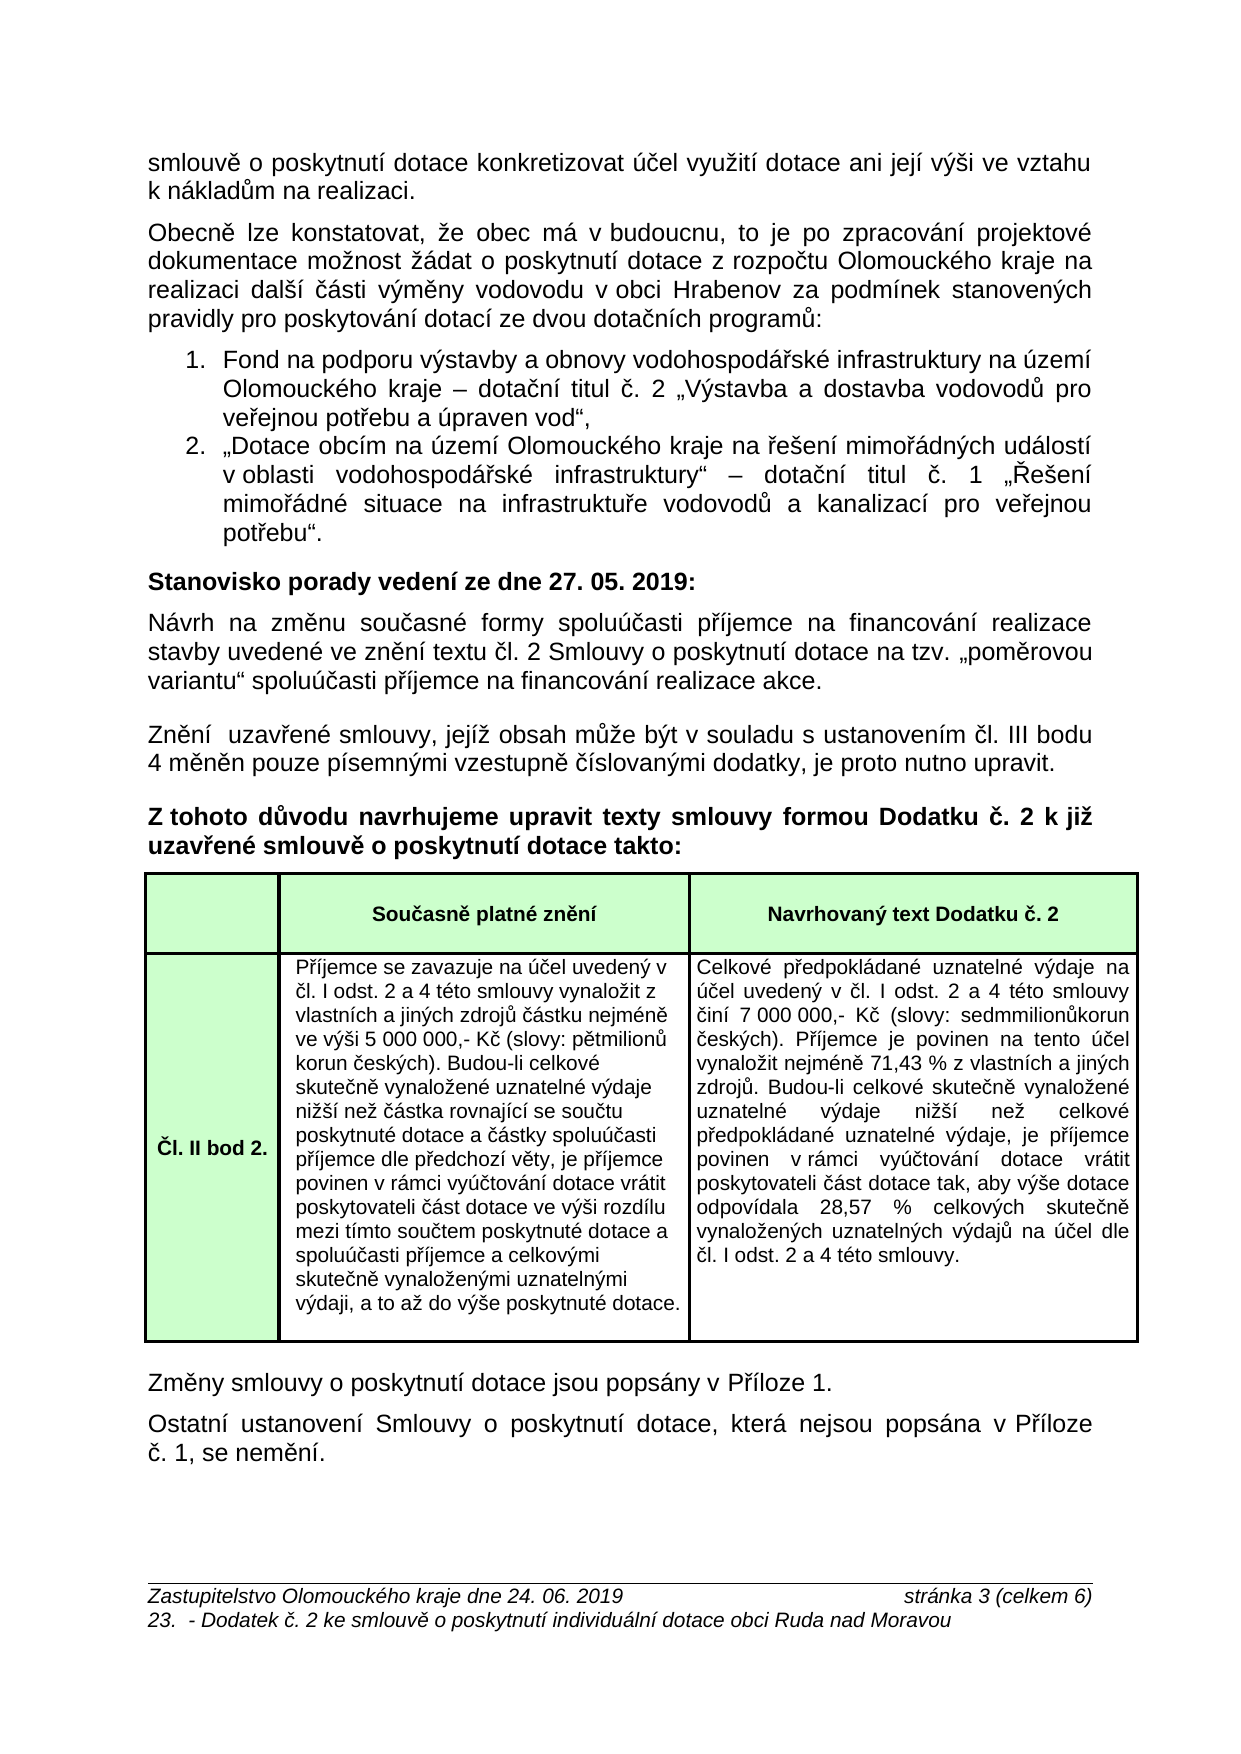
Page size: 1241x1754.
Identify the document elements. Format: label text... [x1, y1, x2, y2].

list Fond na podporu výstavby a obnovy vodohospodářské infrastruktury na území Olomouckého kraje – dotační titul č. 2 „Výstavba a dostavba vodovodů pro veřejnou potřebu a úpraven vod“, [185, 345, 1093, 431]
table_header Navrhovaný text Dodatku č. 2 [691, 875, 1136, 952]
table_cell Příjemce se zavazuje na účel uvedený v čl. I odst. 2 a 4 této smlouvy vynaložit z vlastních a jiných zdrojů částku nejméně ve výši 5 000 000,- Kč (slovy: pětmilionů korun českých). Budou-li celkové skutečně vynaložené uznatelné výdaje nižší než částka rovnající se součtu poskytnuté dotace a částky spoluúčasti příjemce dle předchozí věty, je příjemce povinen v rámci vyúčtování dotace vrátit poskytovateli část dotace ve výši rozdílu mezi tímto součtem poskytnuté dotace a spoluúčasti příjemce a celkovými skutečně vynaloženými uznatelnými výdaji, a to až do výše poskytnuté dotace. [281, 955, 688, 1340]
text Znění uzavřené smlouvy, jejíž obsah může být v souladu s ustanovením čl. III bodu 4 měněn pouze písemnými vzestupně číslovanými dodatky, je proto nutno upravit. [148, 720, 1093, 777]
table_cell Celkové předpokládané uznatelné výdaje na účel uvedený v čl. I odst. 2 a 4 této smlouvy činí 7 000 000,- Kč (slovy: sedmmilionůkorun českých). Příjemce je povinen na tento účel vynaložit nejméně 71,43 % z vlastních a jiných zdrojů. Budou-li celkové skutečně vynaložené uznatelné výdaje nižší než celkové předpokládané uznatelné výdaje, je příjemce povinen v rámci vyúčtování dotace vrátit poskytovateli část dotace tak, aby výše dotace odpovídala 28,57 % celkových skutečně vynaložených uznatelných výdajů na účel dle čl. I odst. 2 a 4 této smlouvy. [691, 955, 1136, 1340]
text Obecně lze konstatovat, že obec má v budoucnu, to je po zpracování projektové dokumentace možnost žádat o poskytnutí dotace z rozpočtu Olomouckého kraje na realizaci další části výměny vodovodu v obci Hrabenov za podmínek stanovených pravidly pro poskytování dotací ze dvou dotačních programů: [148, 218, 1093, 333]
text Stanovisko porady vedení ze dne 27. 05. 2019: [148, 567, 1093, 596]
list „Dotace obcím na území Olomouckého kraje na řešení mimořádných událostí v oblasti vodohospodářské infrastruktury“ – dotační titul č. 1 „Řešení mimořádné situace na infrastruktuře vodovodů a kanalizací pro veřejnou potřebu“. [185, 431, 1093, 546]
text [148, 148, 1093, 205]
text Návrh na změnu současné formy spoluúčasti příjemce na financování realizace stavby uvedené ve znění textu čl. 2 Smlouvy o poskytnutí dotace na tzv. „poměrovou variantu“ spoluúčasti příjemce na financování realizace akce. [148, 608, 1093, 695]
text Z tohoto důvodu navrhujeme upravit texty smlouvy formou Dodatku č. 2 k již uzavřené smlouvě o poskytnutí dotace takto: [148, 802, 1093, 860]
text Ostatní ustanovení Smlouvy o poskytnutí dotace, která nejsou popsána v Příloze č. 1, se nemění. [148, 1409, 1093, 1467]
text Změny smlouvy o poskytnutí dotace jsou popsány v Příloze 1. [148, 1368, 1093, 1397]
table_cell Čl. II bod 2. [147, 955, 277, 1340]
table_header [147, 875, 277, 952]
table_header Současně platné znění [281, 875, 688, 952]
